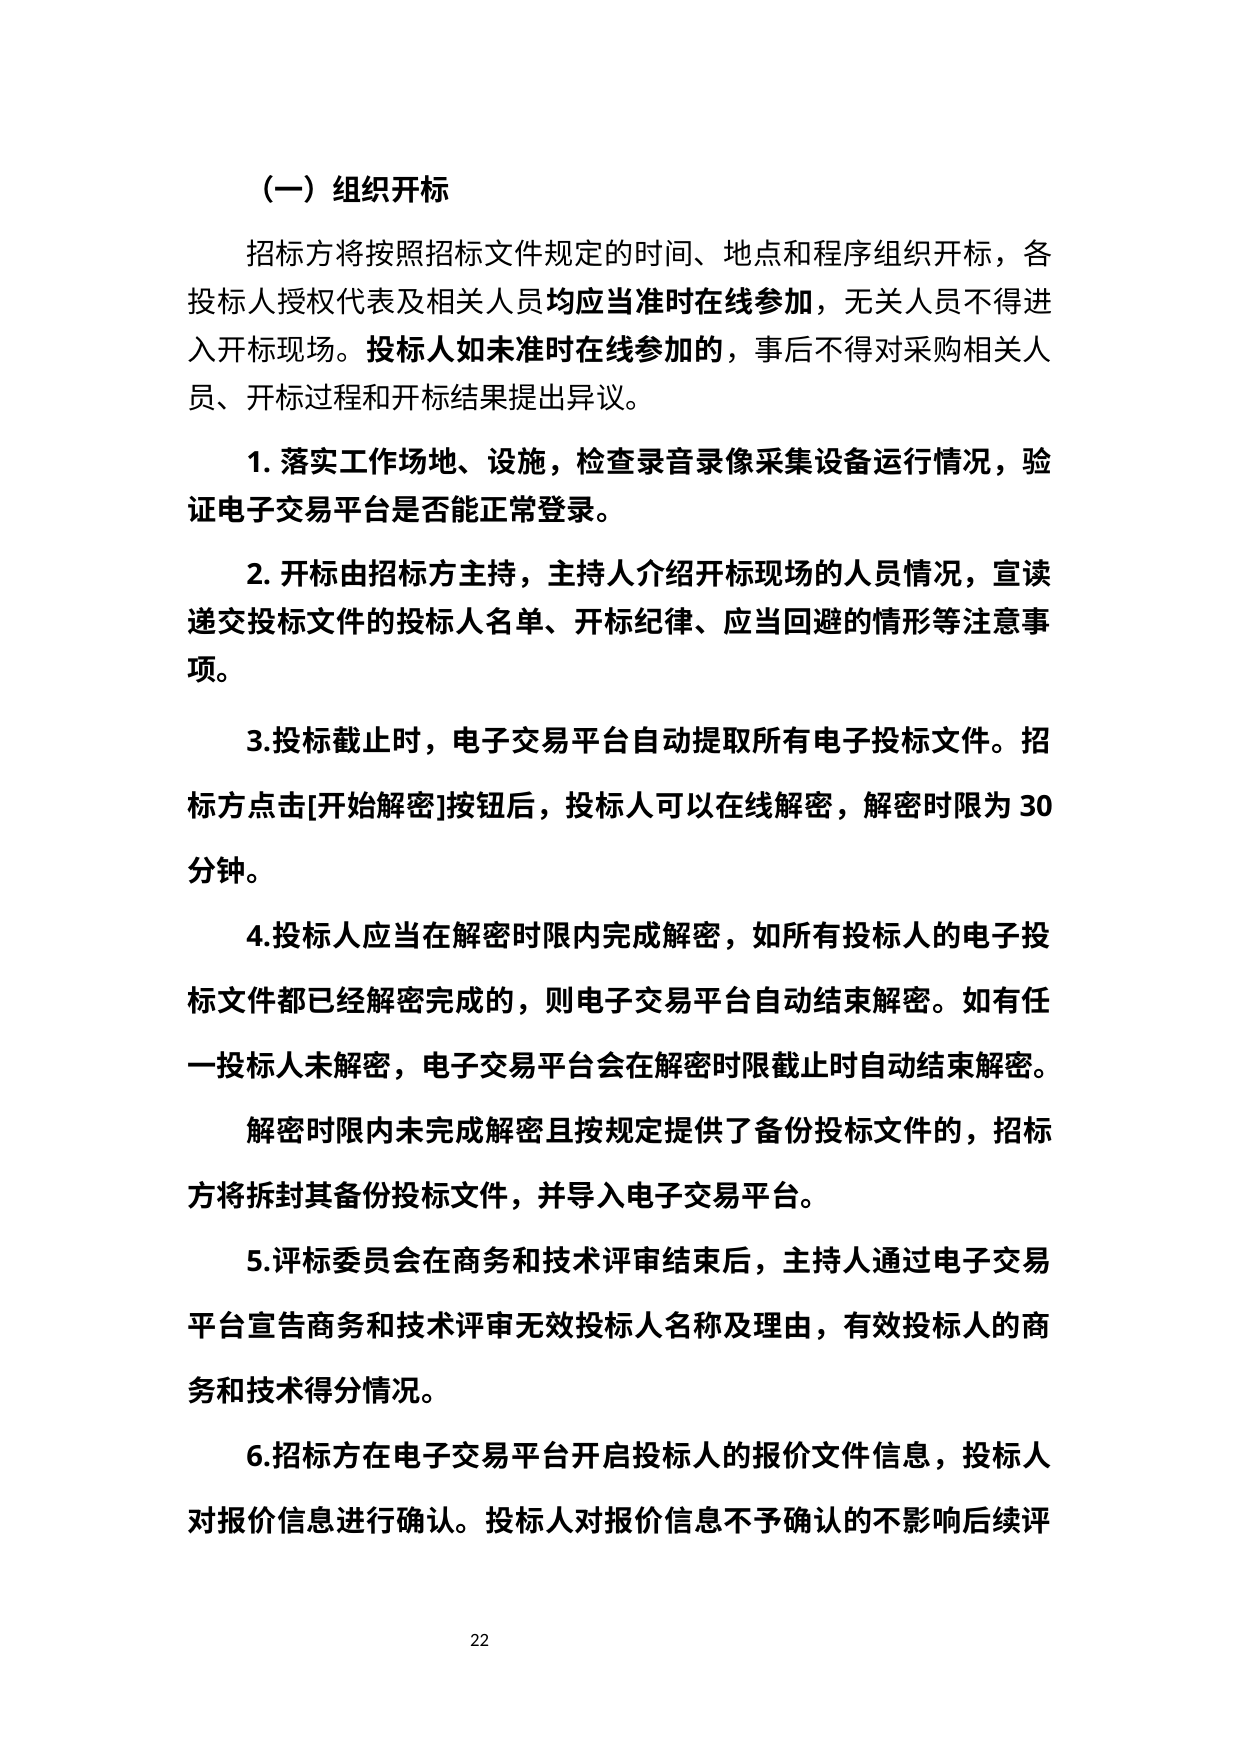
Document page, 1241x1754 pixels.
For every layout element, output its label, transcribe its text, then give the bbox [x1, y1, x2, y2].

text 5.评标委员会在商务和技术评审结束后，主持人通过电子交易平台宣告商务和技术评审无效投标人名称及理由，有效投标人的商务和技术得分情况。 [187, 1226, 1053, 1421]
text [187, 1421, 1053, 1551]
text 招标方将按照招标文件规定的时间、地点和程序组织开标，各投标人授权代表及相关人员均应当准时在线参加，无关人员不得进入开标现场。投标人如未准时在线参加的，事后不得对采购相关人员、开标过程和开标结果提出异议。 [187, 226, 1053, 418]
text 3.投标截止时，电子交易平台自动提取所有电子投标文件。招标方点击[开始解密]按钮后，投标人可以在线解密，解密时限为30分钟。 [187, 706, 1053, 901]
text 4.投标人应当在解密时限内完成解密，如所有投标人的电子投标文件都已经解密完成的，则电子交易平台自动结束解密。如有任一投标人未解密，电子交易平台会在解密时限截止时自动结束解密。 [187, 901, 1053, 1096]
text 1. 落实工作场地、设施，检查录音录像采集设备运行情况，验证电子交易平台是否能正常登录。 [187, 434, 1053, 530]
text 解密时限内未完成解密且按规定提供了备份投标文件的，招标方将拆封其备份投标文件，并导入电子交易平台。 [187, 1096, 1053, 1226]
text 2. 开标由招标方主持，主持人介绍开标现场的人员情况，宣读递交投标文件的投标人名单、开标纪律、应当回避的情形等注意事项。 [187, 546, 1053, 690]
text （一）组织开标 [187, 162, 1053, 210]
